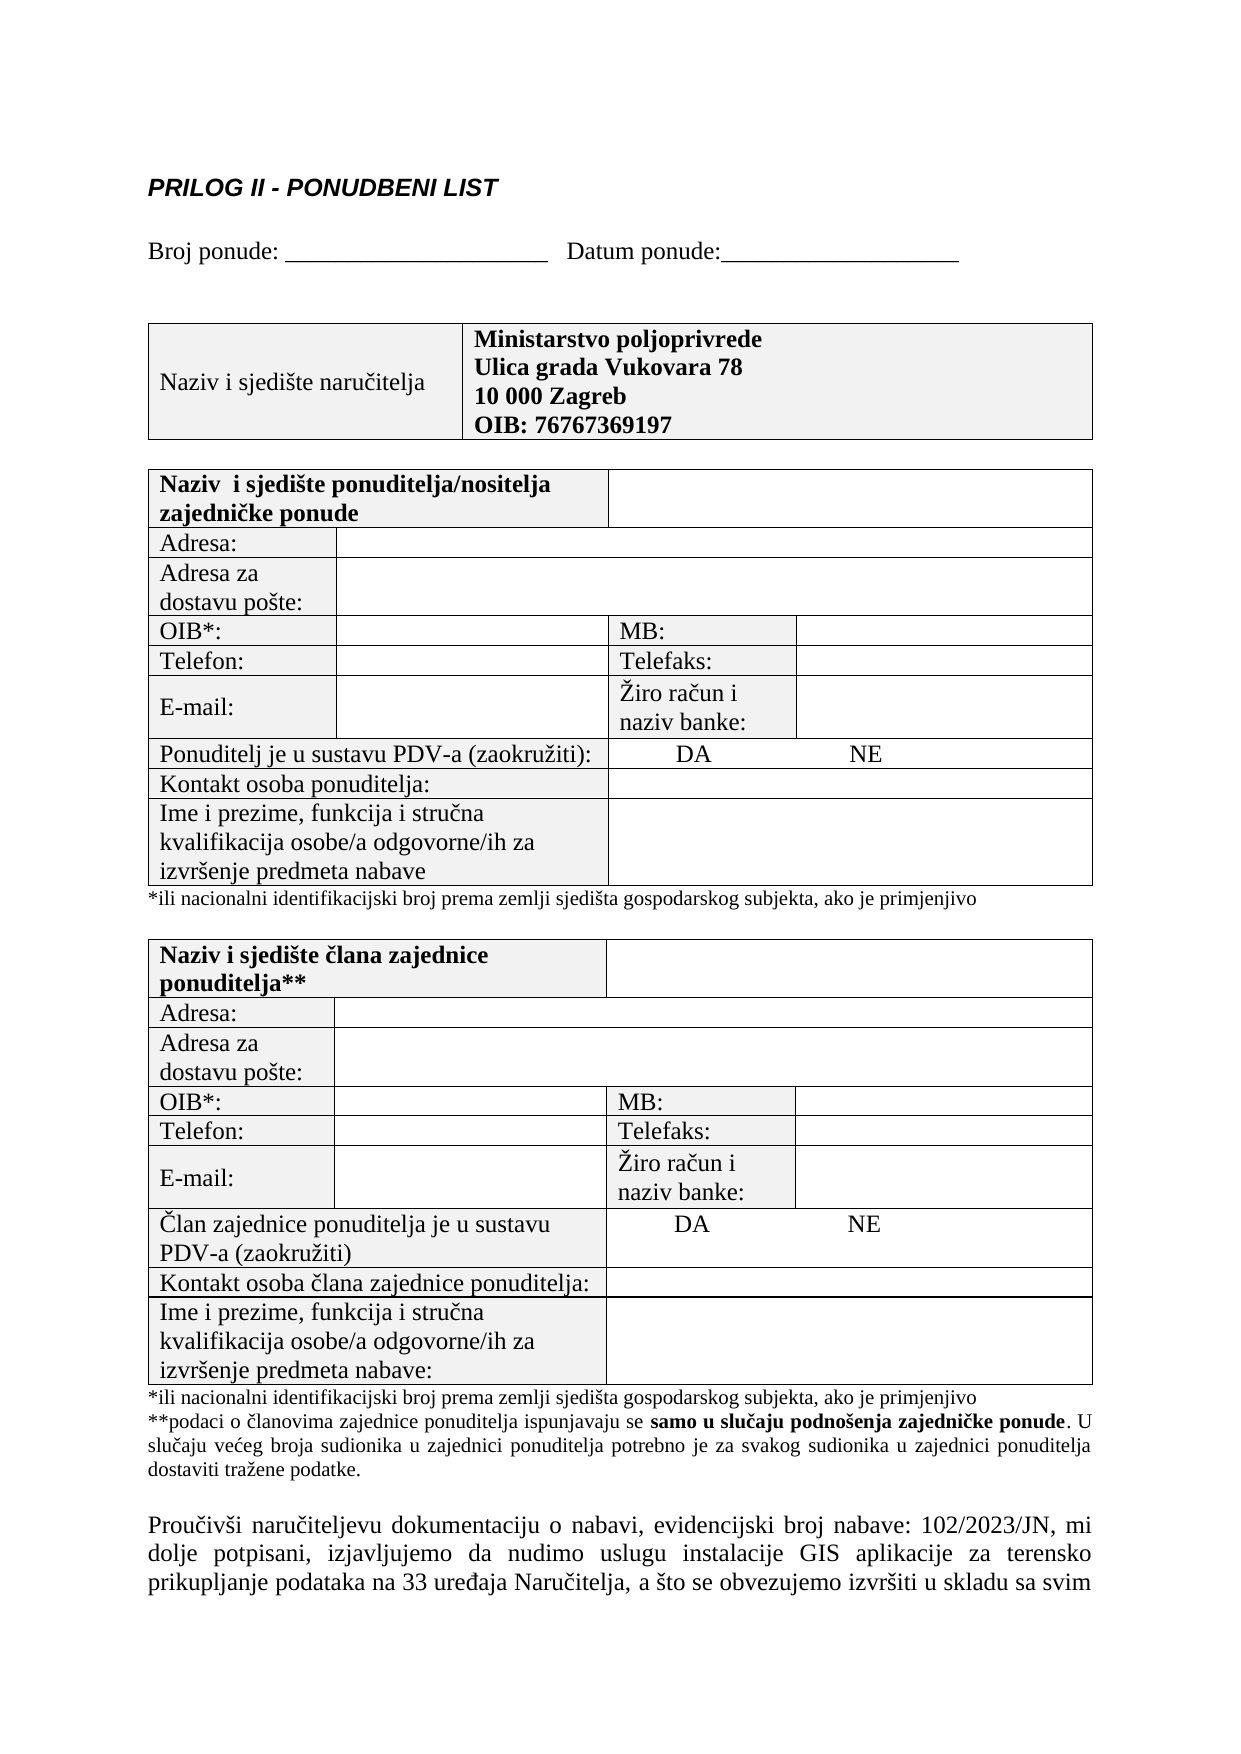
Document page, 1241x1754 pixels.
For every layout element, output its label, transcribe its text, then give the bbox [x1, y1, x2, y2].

table_cell [796, 1146, 1092, 1208]
text Broj ponude: _____________________ Datum ponude:___________________ [148, 236, 1181, 265]
table_cell [335, 1146, 606, 1208]
table_cell [337, 616, 608, 645]
table_cell OIB*: [149, 616, 336, 645]
text **podaci o članovima zajednice ponuditelja ispunjavaju se samo u slučaju podnošenja zajedničke ponude. U slučaju većeg broja sudionika u zajednici ponuditelja potrebno je za svakog sudionika u zajednici ponuditelja dostaviti tražene podatke. [148, 1409, 1093, 1481]
table_cell [335, 1116, 606, 1145]
table_cell [335, 1028, 1092, 1086]
table_cell [337, 558, 1092, 615]
table_cell Telefon: [149, 646, 336, 675]
table_cell Žiro račun i naziv banke: [607, 1146, 795, 1208]
table_cell [337, 676, 608, 738]
table_cell Telefaks: [609, 646, 796, 675]
table_cell [609, 769, 1092, 797]
table_cell Telefon: [149, 1116, 334, 1145]
text *ili nacionalni identifikacijski broj prema zemlji sjedišta gospodarskog subjekta, ako je primjenjivo [148, 1385, 1093, 1409]
table_cell Adresa: [149, 528, 336, 557]
table_header [607, 940, 1092, 997]
table_cell [797, 646, 1092, 675]
table_cell [796, 1087, 1092, 1115]
table_cell Ime i prezime, funkcija i stručna kvalifikacija osobe/a odgovorne/ih za izvršenje predmeta nabave [149, 799, 608, 885]
table_cell MB: [609, 616, 796, 645]
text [148, 1510, 1093, 1596]
table_cell Adresa: [149, 998, 334, 1027]
table_cell Član zajednice ponuditelja je u sustavu PDV-a (zaokružiti) [149, 1209, 606, 1267]
table_cell MB: [607, 1087, 795, 1115]
table_cell Ime i prezime, funkcija i stručna kvalifikacija osobe/a odgovorne/ih za izvršenje predmeta nabave: [149, 1298, 606, 1384]
table_cell [607, 1298, 1092, 1384]
table_cell [335, 998, 1092, 1027]
table_cell Kontakt osoba ponuditelja: [149, 769, 608, 797]
table_header Naziv i sjedište ponuditelja/nositelja zajedničke ponude [149, 470, 608, 527]
table_cell Adresa za dostavu pošte: [149, 1028, 334, 1086]
table_cell E-mail: [149, 676, 336, 738]
table_header Ministarstvo poljoprivrede Ulica grada Vukovara 78 10 000 Zagreb OIB: 76767369197 [463, 324, 1092, 439]
table_cell [607, 1268, 1092, 1296]
table_header Naziv i sjedište naručitelja [149, 324, 462, 439]
table_cell Kontakt osoba člana zajednice ponuditelja: [149, 1268, 606, 1296]
table_cell Telefaks: [607, 1116, 795, 1145]
table_cell OIB*: [149, 1087, 334, 1115]
table_cell [797, 676, 1092, 738]
table_cell [337, 646, 608, 675]
table_cell E-mail: [149, 1146, 334, 1208]
table_cell [796, 1116, 1092, 1145]
table_cell DA NE [607, 1209, 1092, 1267]
table_cell DA NE [609, 739, 1092, 768]
table_cell [335, 1087, 606, 1115]
table_cell Ponuditelj je u sustavu PDV-a (zaokružiti): [149, 739, 608, 768]
table_cell [337, 528, 1092, 557]
table_header [609, 470, 1092, 527]
text *ili nacionalni identifikacijski broj prema zemlji sjedišta gospodarskog subjekta, ako je primjenjivo [148, 886, 1093, 910]
table_header Naziv i sjedište člana zajednice ponuditelja** [149, 940, 606, 997]
table_cell [797, 616, 1092, 645]
table_cell [609, 799, 1092, 885]
table_cell Žiro račun i naziv banke: [609, 676, 796, 738]
subtitle PRILOG II - PONUDBENI LIST [148, 173, 1093, 201]
table_cell Adresa za dostavu pošte: [149, 558, 336, 615]
